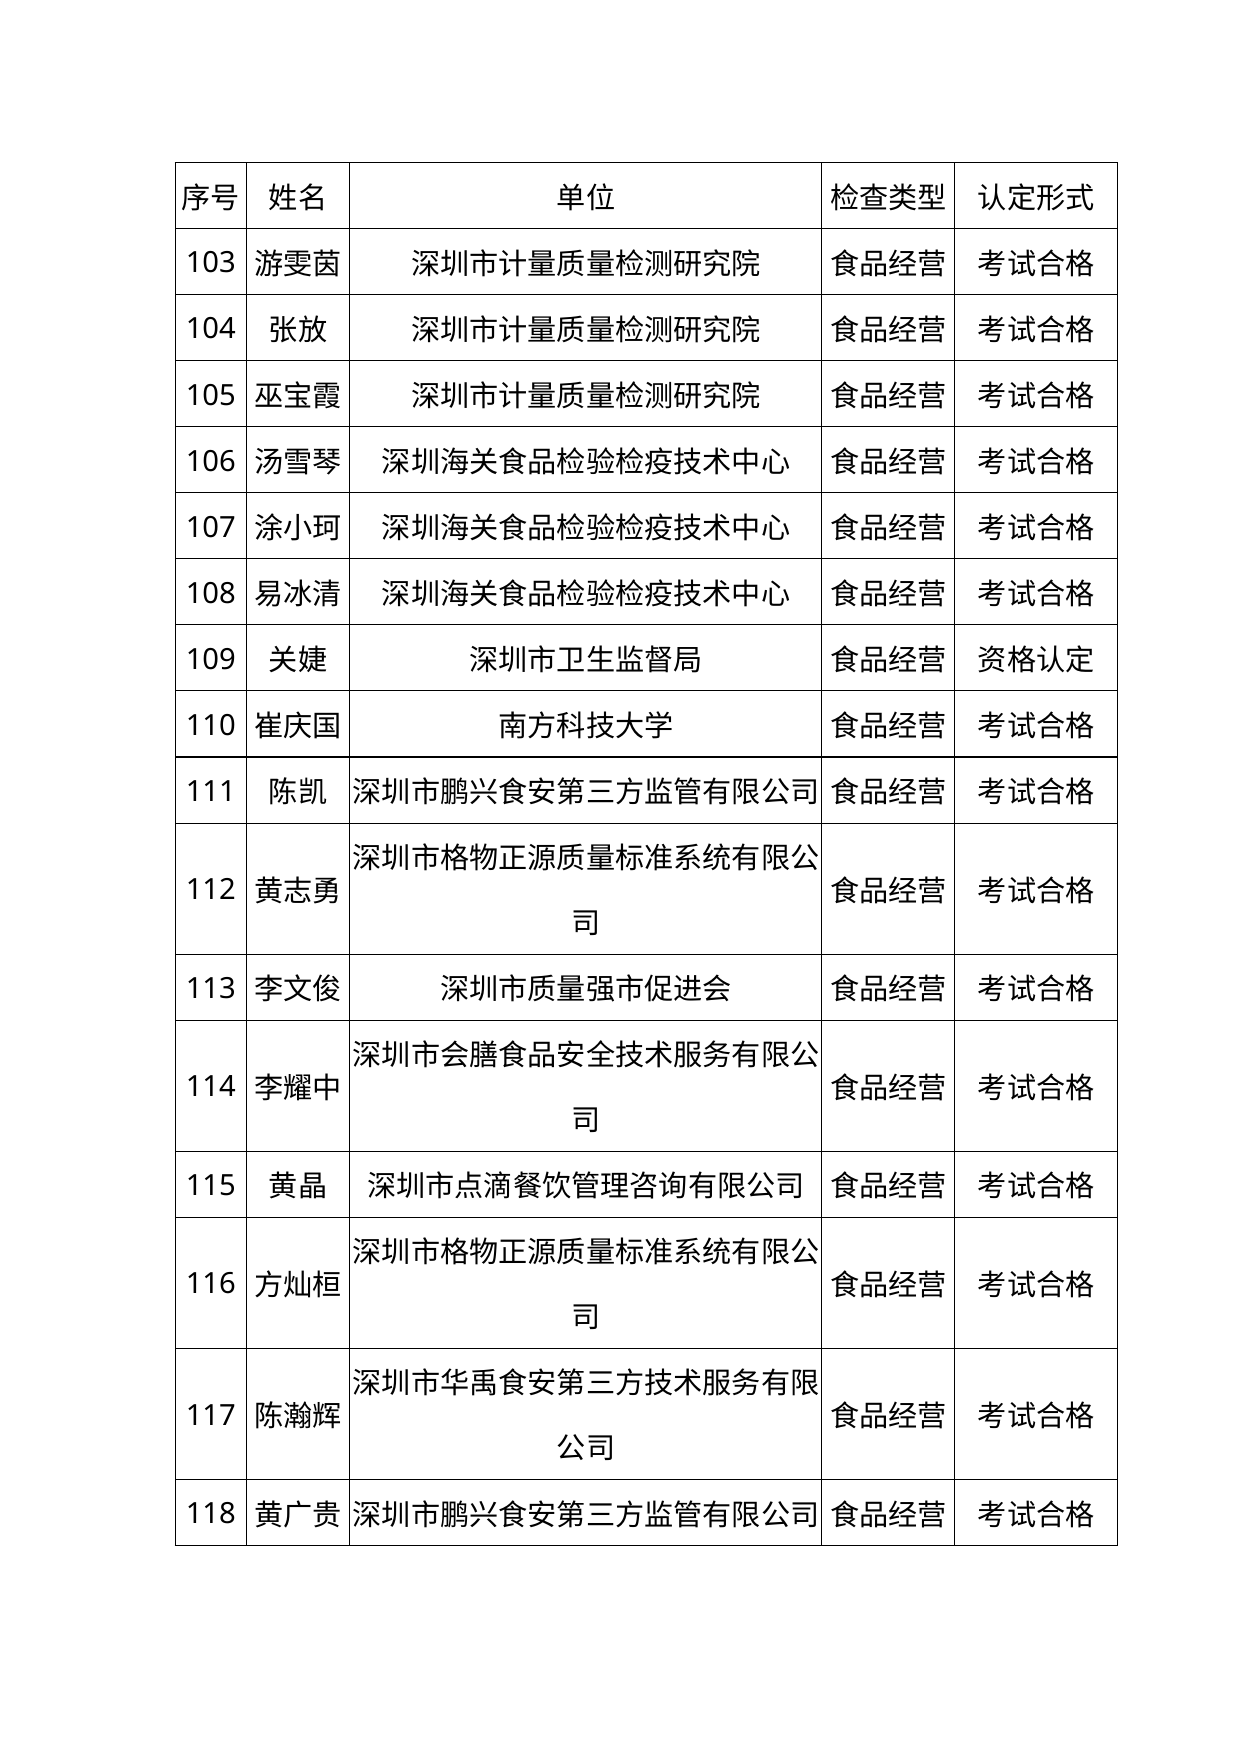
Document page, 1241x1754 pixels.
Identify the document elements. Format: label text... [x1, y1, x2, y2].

table_cell 104 [176, 295, 246, 360]
table_cell 109 [176, 625, 246, 690]
table_cell 考试合格 [955, 1021, 1117, 1151]
table_cell 106 [176, 427, 246, 492]
table_cell 食品经营 [822, 955, 954, 1019]
table_cell 深圳海关食品检验检疫技术中心 [350, 493, 821, 558]
table_cell 考试合格 [955, 1349, 1117, 1479]
table_cell 考试合格 [955, 1218, 1117, 1348]
table_cell 考试合格 [955, 1152, 1117, 1217]
table_cell 食品经营 [822, 1021, 954, 1151]
table_cell 涂小珂 [247, 493, 349, 558]
table_cell 陈瀚辉 [247, 1349, 349, 1479]
table_cell 深圳市点滴餐饮管理咨询有限公司 [350, 1152, 821, 1217]
table_cell 深圳市质量强市促进会 [350, 955, 821, 1019]
table_cell 食品经营 [822, 427, 954, 492]
table_cell 深圳市格物正源质量标准系统有限公司 [350, 1218, 821, 1348]
table_cell 深圳市格物正源质量标准系统有限公司 [350, 824, 821, 953]
table_cell 深圳市卫生监督局 [350, 625, 821, 690]
table_cell 105 [176, 361, 246, 426]
table_cell 易冰清 [247, 559, 349, 624]
table_cell 深圳市华禹食安第三方技术服务有限公司 [350, 1349, 821, 1479]
table_header 单位 [350, 163, 821, 228]
table_cell 食品经营 [822, 229, 954, 294]
table_cell 食品经营 [822, 559, 954, 624]
table_cell 陈凯 [247, 758, 349, 822]
table_header 序号 [176, 163, 246, 228]
table_cell 食品经营 [822, 493, 954, 558]
table_cell 黄志勇 [247, 824, 349, 953]
table_cell 食品经营 [822, 295, 954, 360]
table_cell 深圳海关食品检验检疫技术中心 [350, 559, 821, 624]
table_cell 深圳市会膳食品安全技术服务有限公司 [350, 1021, 821, 1151]
table_cell 考试合格 [955, 824, 1117, 953]
table_cell 张放 [247, 295, 349, 360]
table_cell 考试合格 [955, 295, 1117, 360]
table_cell 方灿桓 [247, 1218, 349, 1348]
table_cell 食品经营 [822, 1152, 954, 1217]
table_cell 食品经营 [822, 1349, 954, 1479]
table_cell 考试合格 [955, 559, 1117, 624]
table_cell 深圳市鹏兴食安第三方监管有限公司 [350, 758, 821, 822]
table_cell 资格认定 [955, 625, 1117, 690]
table_cell 110 [176, 691, 246, 756]
table_cell 考试合格 [955, 361, 1117, 426]
table_cell 游雯茵 [247, 229, 349, 294]
table_cell 118 [176, 1480, 246, 1545]
table_cell 112 [176, 824, 246, 953]
table_cell 115 [176, 1152, 246, 1217]
table_cell 考试合格 [955, 493, 1117, 558]
table_cell 食品经营 [822, 691, 954, 756]
table_cell 108 [176, 559, 246, 624]
table_cell 114 [176, 1021, 246, 1151]
table_cell 考试合格 [955, 1480, 1117, 1545]
table_cell 深圳市计量质量检测研究院 [350, 295, 821, 360]
table_cell 崔庆国 [247, 691, 349, 756]
table_cell 食品经营 [822, 361, 954, 426]
table_cell 107 [176, 493, 246, 558]
table_cell 考试合格 [955, 229, 1117, 294]
table_cell 考试合格 [955, 758, 1117, 822]
table_cell 考试合格 [955, 955, 1117, 1019]
table_cell 117 [176, 1349, 246, 1479]
table_cell 考试合格 [955, 691, 1117, 756]
table_cell 黄广贵 [247, 1480, 349, 1545]
table_cell 黄晶 [247, 1152, 349, 1217]
table_header 认定形式 [955, 163, 1117, 228]
table_cell 深圳市计量质量检测研究院 [350, 229, 821, 294]
table_cell 111 [176, 758, 246, 822]
table_cell 汤雪琴 [247, 427, 349, 492]
table_cell 食品经营 [822, 1480, 954, 1545]
table_cell 116 [176, 1218, 246, 1348]
table_cell 李文俊 [247, 955, 349, 1019]
table_cell 食品经营 [822, 824, 954, 953]
table_header 检查类型 [822, 163, 954, 228]
table_cell 李耀中 [247, 1021, 349, 1151]
table_header 姓名 [247, 163, 349, 228]
table_cell 南方科技大学 [350, 691, 821, 756]
table_cell 食品经营 [822, 1218, 954, 1348]
table_cell 食品经营 [822, 625, 954, 690]
table_cell 食品经营 [822, 758, 954, 822]
table_cell 深圳市计量质量检测研究院 [350, 361, 821, 426]
table_cell 深圳市鹏兴食安第三方监管有限公司 [350, 1480, 821, 1545]
table_cell 巫宝霞 [247, 361, 349, 426]
table_cell 113 [176, 955, 246, 1019]
table_cell 103 [176, 229, 246, 294]
table_cell 考试合格 [955, 427, 1117, 492]
table_cell 深圳海关食品检验检疫技术中心 [350, 427, 821, 492]
table_cell 关婕 [247, 625, 349, 690]
